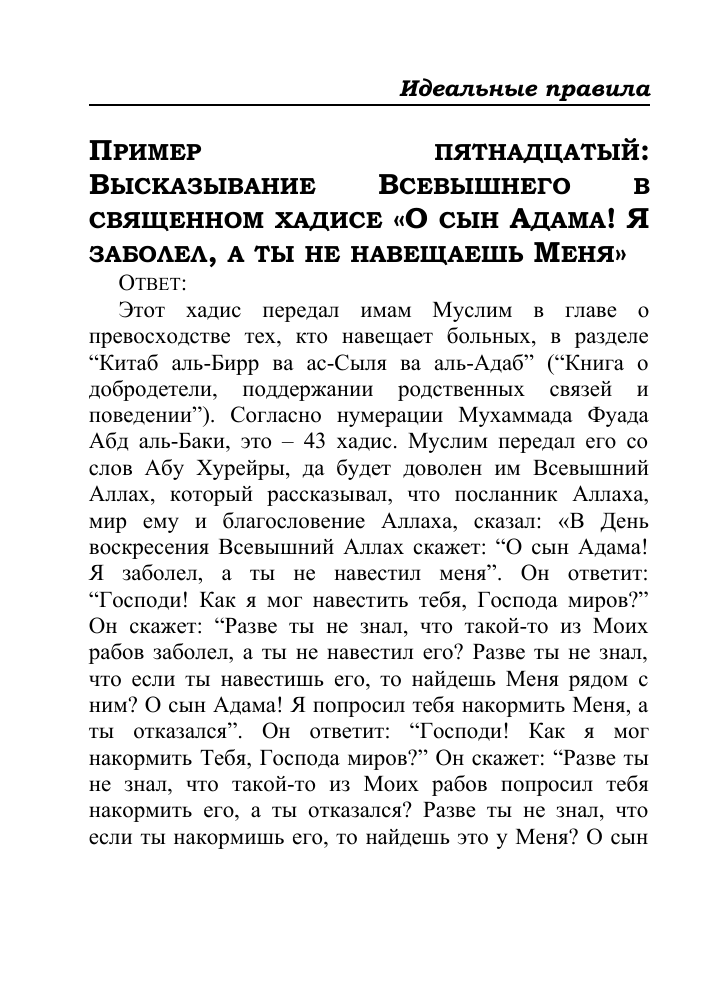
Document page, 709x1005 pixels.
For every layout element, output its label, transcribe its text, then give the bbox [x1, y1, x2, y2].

text Пример пятнадцатый: Высказывание Всевышнего в священном хадисе «О сын Адама! Я заболел, а ты не навещаешь Меня» [89, 132, 650, 269]
text Ответ: [89, 269, 650, 296]
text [89, 296, 650, 849]
